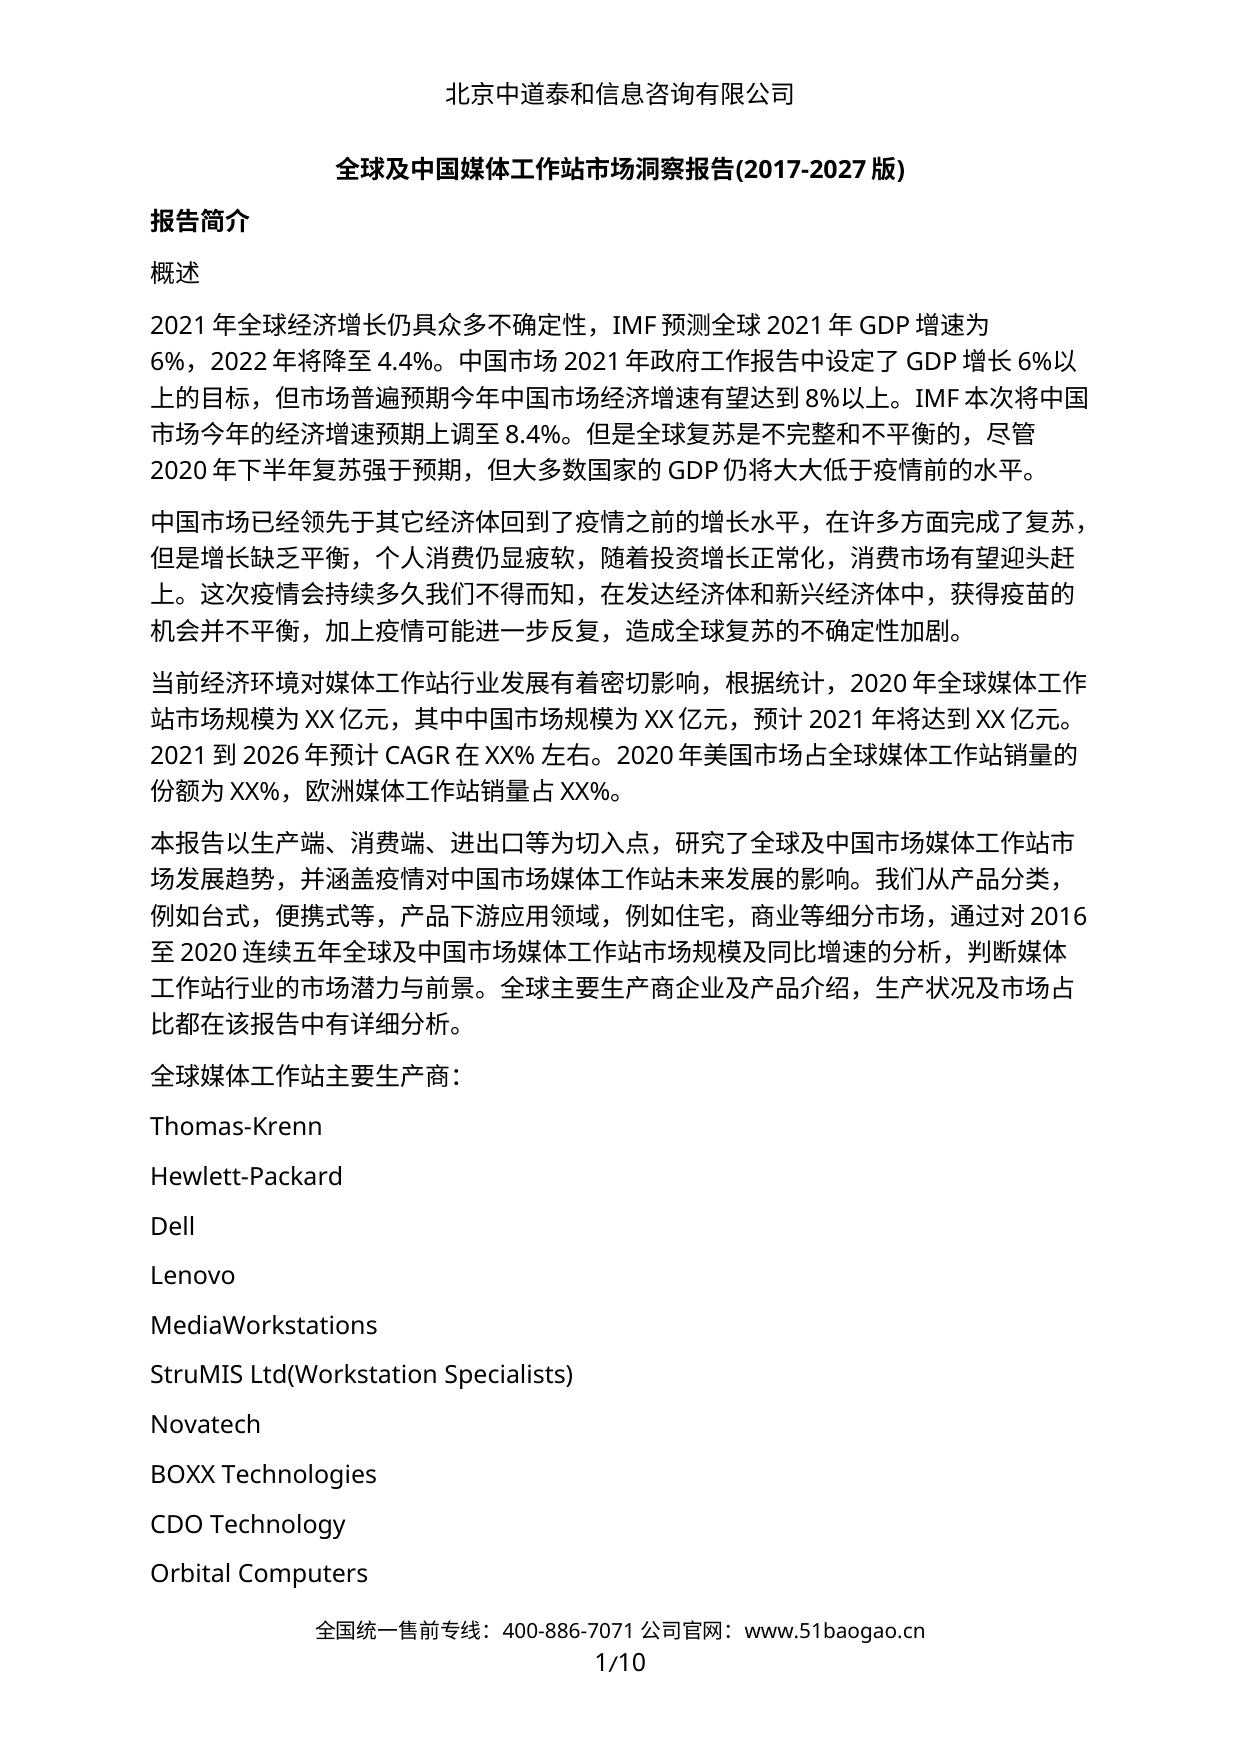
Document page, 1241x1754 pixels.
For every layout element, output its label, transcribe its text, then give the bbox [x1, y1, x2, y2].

text 当前经济环境对媒体工作站行业发展有着密切影响，根据统计，2020年全球媒体工作站市场规模为XX亿元，其中中国市场规模为XX亿元，预计2021年将达到XX亿元。2021到2026年预计CAGR在XX% 左右。2020年美国市场占全球媒体工作站销量的份额为XX%，欧洲媒体工作站销量占XX%。 [150, 663, 1090, 808]
text Thomas-Krenn [150, 1109, 1090, 1143]
text StruMIS Ltd(Workstation Specialists) [150, 1357, 1090, 1391]
text Hewlett-Packard [150, 1158, 1090, 1192]
text Orbital Computers [150, 1556, 1090, 1590]
text MediaWorkstations [150, 1307, 1090, 1342]
text 2021年全球经济增长仍具众多不确定性，IMF预测全球2021年GDP增速为6%，2022年将降至4.4%。中国市场2021年政府工作报告中设定了GDP增长6%以上的目标，但市场普遍预期今年中国市场经济增速有望达到8%以上。IMF本次将中国市场今年的经济增速预期上调至8.4%。但是全球复苏是不完整和不平衡的，尽管2020年下半年复苏强于预期，但大多数国家的GDP仍将大大低于疫情前的水平。 [150, 306, 1090, 487]
text 中国市场已经领先于其它经济体回到了疫情之前的增长水平，在许多方面完成了复苏，但是增长缺乏平衡，个人消费仍显疲软，随着投资增长正常化，消费市场有望迎头赶上。这次疫情会持续多久我们不得而知，在发达经济体和新兴经济体中，获得疫苗的机会并不平衡，加上疫情可能进一步反复，造成全球复苏的不确定性加剧。 [150, 502, 1090, 647]
text Lenovo [150, 1258, 1090, 1292]
text 全球媒体工作站主要生产商： [150, 1057, 1090, 1093]
text 全球及中国媒体工作站市场洞察报告(2017-2027版) [150, 150, 1090, 186]
text Novatech [150, 1407, 1090, 1441]
text Dell [150, 1208, 1090, 1242]
text CDO Technology [150, 1506, 1090, 1540]
text 报告简介 [150, 202, 1090, 238]
text 本报告以生产端、消费端、进出口等为切入点，研究了全球及中国市场媒体工作站市场发展趋势，并涵盖疫情对中国市场媒体工作站未来发展的影响。我们从产品分类，例如台式，便携式等，产品下游应用领域，例如住宅，商业等细分市场，通过对2016至2020连续五年全球及中国市场媒体工作站市场规模及同比增速的分析，判断媒体工作站行业的市场潜力与前景。全球主要生产商企业及产品介绍，生产状况及市场占比都在该报告中有详细分析。 [150, 824, 1090, 1041]
text 概述 [150, 254, 1090, 290]
text BOXX Technologies [150, 1457, 1090, 1491]
